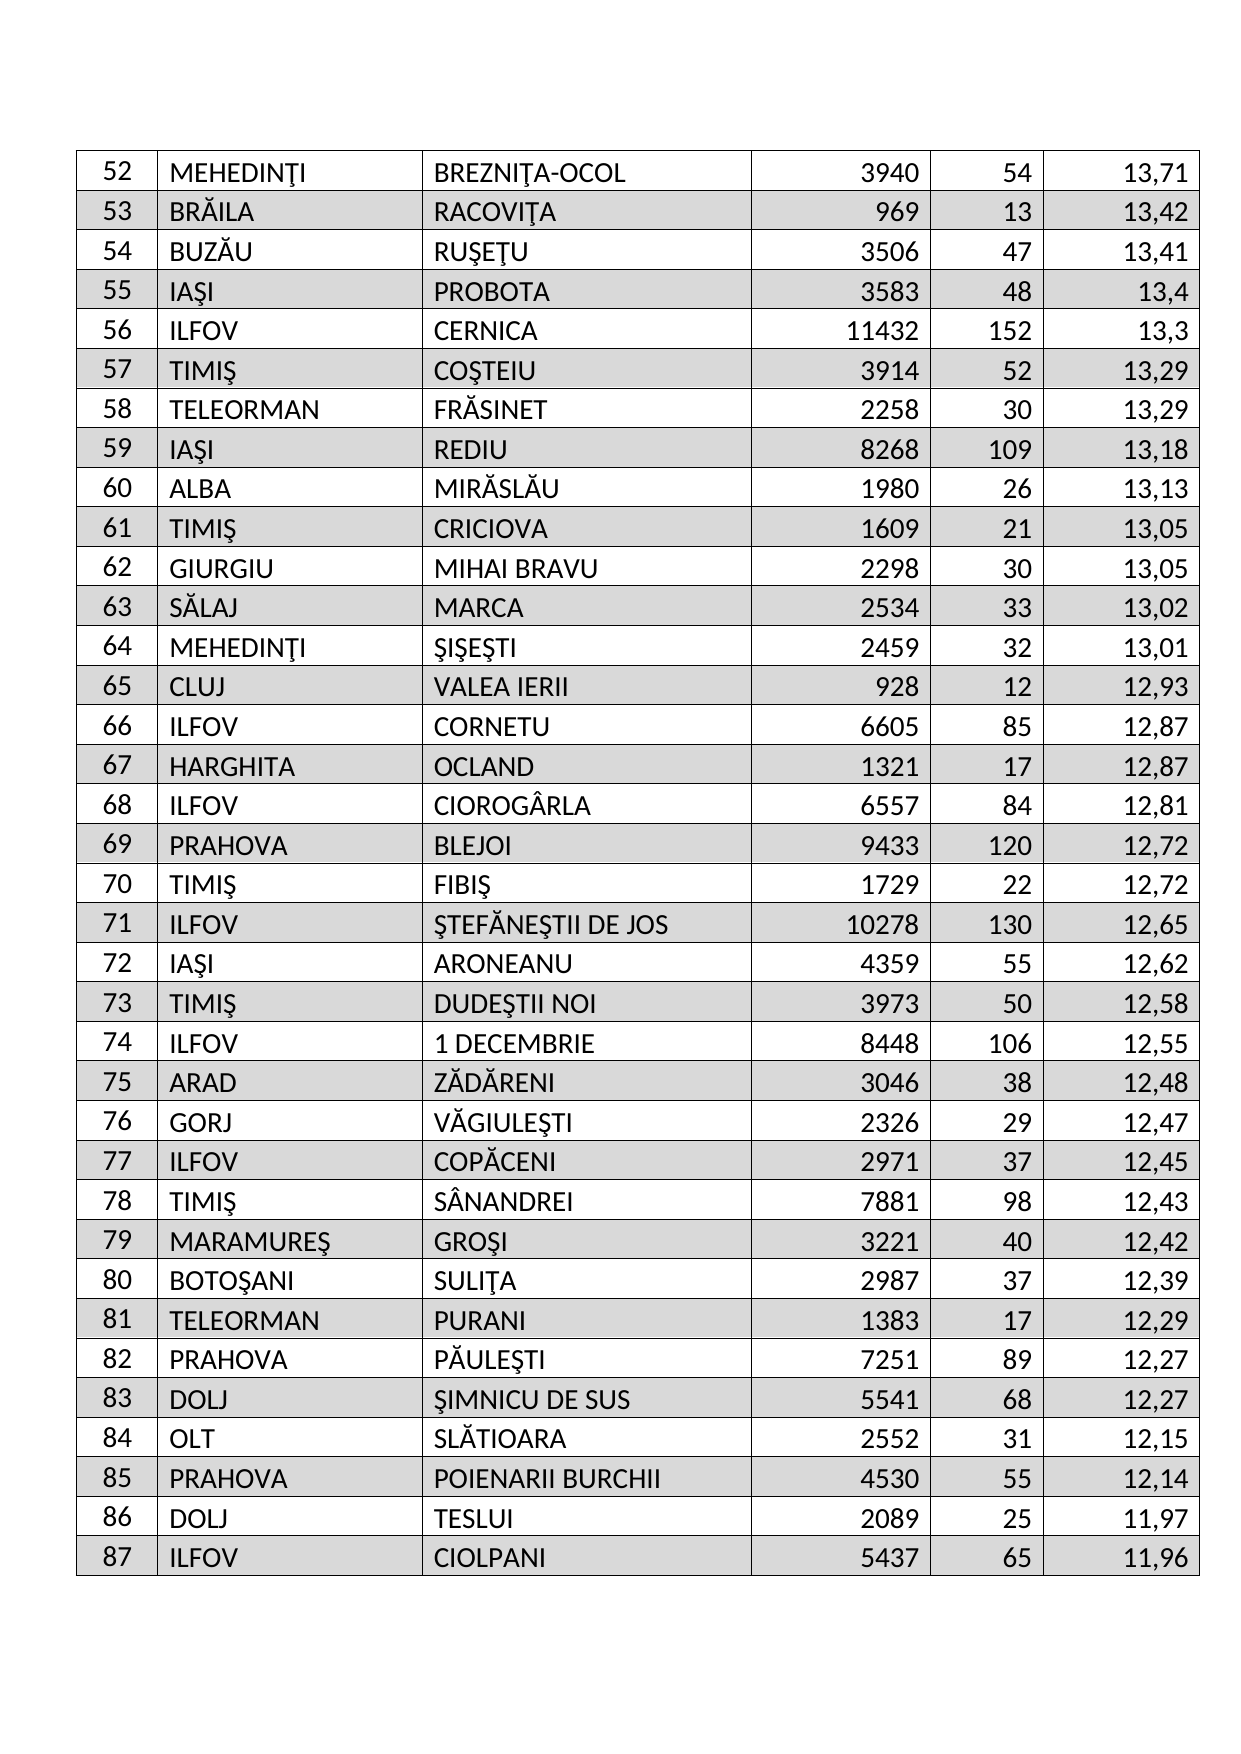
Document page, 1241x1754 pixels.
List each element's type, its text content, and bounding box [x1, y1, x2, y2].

table_cell 12,87 [1044, 745, 1199, 783]
table_cell 12,65 [1044, 903, 1199, 942]
table_cell GIURGIU [158, 547, 422, 585]
table_cell 38 [931, 1061, 1043, 1100]
table_cell 13,4 [1044, 270, 1199, 308]
table_cell 1 DECEMBRIE [423, 1022, 751, 1060]
table_cell 75 [77, 1061, 157, 1100]
table_cell 83 [77, 1378, 157, 1417]
table_cell 13,71 [1044, 151, 1199, 189]
table_cell CLUJ [158, 666, 422, 704]
table_cell 7251 [752, 1339, 930, 1377]
table_cell ZĂDĂRENI [423, 1061, 751, 1100]
table_cell 65 [77, 666, 157, 704]
table_cell ILFOV [158, 1022, 422, 1060]
table_cell 13,13 [1044, 468, 1199, 506]
table_cell MIHAI BRAVU [423, 547, 751, 585]
table_cell TIMIŞ [158, 1180, 422, 1219]
table_cell 50 [931, 982, 1043, 1021]
table_cell 48 [931, 270, 1043, 308]
table_cell 13,29 [1044, 389, 1199, 427]
table_cell SLĂTIOARA [423, 1418, 751, 1456]
table_cell ALBA [158, 468, 422, 506]
table_cell 86 [77, 1497, 157, 1535]
table_cell 67 [77, 745, 157, 783]
table_cell 61 [77, 507, 157, 546]
table_cell 70 [77, 864, 157, 902]
table_cell 68 [77, 784, 157, 823]
table_cell 69 [77, 824, 157, 862]
table_cell 33 [931, 586, 1043, 625]
table_cell 71 [77, 903, 157, 942]
table_cell 13,02 [1044, 586, 1199, 625]
table_cell 77 [77, 1141, 157, 1179]
table_cell BRĂILA [158, 191, 422, 229]
table_cell OCLAND [423, 745, 751, 783]
table_cell 30 [931, 547, 1043, 585]
table_cell 59 [77, 428, 157, 467]
table_cell 55 [77, 270, 157, 308]
table_cell ILFOV [158, 903, 422, 942]
table_cell 25 [931, 1497, 1043, 1535]
table_cell 3914 [752, 349, 930, 387]
table_cell REDIU [423, 428, 751, 467]
table_cell 8268 [752, 428, 930, 467]
table_cell CRICIOVA [423, 507, 751, 546]
table_cell 72 [77, 943, 157, 981]
table_cell IAŞI [158, 943, 422, 981]
table_cell 37 [931, 1141, 1043, 1179]
table_cell MEHEDINŢI [158, 626, 422, 664]
table_cell 5541 [752, 1378, 930, 1417]
table_cell ILFOV [158, 1141, 422, 1179]
table_cell 2987 [752, 1259, 930, 1298]
table_cell OLT [158, 1418, 422, 1456]
table_cell 13,42 [1044, 191, 1199, 229]
table_cell 52 [931, 349, 1043, 387]
table_cell 12,29 [1044, 1299, 1199, 1337]
table_cell 106 [931, 1022, 1043, 1060]
table_cell 47 [931, 230, 1043, 269]
table_cell 3506 [752, 230, 930, 269]
table_cell PROBOTA [423, 270, 751, 308]
table_cell 52 [77, 151, 157, 189]
table_cell 12,87 [1044, 705, 1199, 744]
table_cell 82 [77, 1339, 157, 1377]
table_cell 1980 [752, 468, 930, 506]
table_cell 9433 [752, 824, 930, 862]
table_cell 8448 [752, 1022, 930, 1060]
table_cell 13,41 [1044, 230, 1199, 269]
table_cell 10278 [752, 903, 930, 942]
table_cell 84 [77, 1418, 157, 1456]
table_cell 79 [77, 1220, 157, 1258]
table_cell 65 [931, 1536, 1043, 1575]
table_cell CERNICA [423, 309, 751, 348]
table_cell 130 [931, 903, 1043, 942]
table_cell SĂLAJ [158, 586, 422, 625]
table_cell 13,05 [1044, 507, 1199, 546]
table_cell 84 [931, 784, 1043, 823]
table_cell 152 [931, 309, 1043, 348]
table_cell 12,58 [1044, 982, 1199, 1021]
table_cell BREZNIŢA-OCOL [423, 151, 751, 189]
table_cell 11,97 [1044, 1497, 1199, 1535]
table_cell ŞIŞEŞTI [423, 626, 751, 664]
table_cell 2459 [752, 626, 930, 664]
table_cell 12,93 [1044, 666, 1199, 704]
table_cell 12,39 [1044, 1259, 1199, 1298]
table_cell 12,15 [1044, 1418, 1199, 1456]
table_cell 55 [931, 943, 1043, 981]
table_cell MARAMUREŞ [158, 1220, 422, 1258]
table_cell ARAD [158, 1061, 422, 1100]
table_cell COPĂCENI [423, 1141, 751, 1179]
table_cell 1609 [752, 507, 930, 546]
table_cell 120 [931, 824, 1043, 862]
table_cell 12,47 [1044, 1101, 1199, 1139]
table_cell 2971 [752, 1141, 930, 1179]
table_cell 13,01 [1044, 626, 1199, 664]
table_cell GORJ [158, 1101, 422, 1139]
table_cell 3046 [752, 1061, 930, 1100]
table_cell 969 [752, 191, 930, 229]
table_cell 54 [931, 151, 1043, 189]
table_cell 40 [931, 1220, 1043, 1258]
table_cell 12,27 [1044, 1378, 1199, 1417]
table_cell GROŞI [423, 1220, 751, 1258]
table_cell 78 [77, 1180, 157, 1219]
table_cell SÂNANDREI [423, 1180, 751, 1219]
table_cell CORNETU [423, 705, 751, 744]
table_cell PRAHOVA [158, 1339, 422, 1377]
table_cell POIENARII BURCHII [423, 1457, 751, 1496]
table_cell PRAHOVA [158, 824, 422, 862]
table_cell ILFOV [158, 784, 422, 823]
table_cell FIBIŞ [423, 864, 751, 902]
table_cell 26 [931, 468, 1043, 506]
table_cell 7881 [752, 1180, 930, 1219]
table_cell 2552 [752, 1418, 930, 1456]
table_cell 87 [77, 1536, 157, 1575]
table_cell 12,55 [1044, 1022, 1199, 1060]
table_cell 73 [77, 982, 157, 1021]
table_cell RACOVIŢA [423, 191, 751, 229]
table_cell 109 [931, 428, 1043, 467]
table_cell 3973 [752, 982, 930, 1021]
table_cell 58 [77, 389, 157, 427]
table_cell TELEORMAN [158, 389, 422, 427]
table_cell 76 [77, 1101, 157, 1139]
table_cell 29 [931, 1101, 1043, 1139]
table_cell PĂULEŞTI [423, 1339, 751, 1377]
table_cell 5437 [752, 1536, 930, 1575]
table_cell 13,3 [1044, 309, 1199, 348]
table_cell FRĂSINET [423, 389, 751, 427]
table_cell DOLJ [158, 1497, 422, 1535]
table_cell 3583 [752, 270, 930, 308]
table_cell TIMIŞ [158, 349, 422, 387]
table_cell 13 [931, 191, 1043, 229]
table_cell 6557 [752, 784, 930, 823]
table_cell BLEJOI [423, 824, 751, 862]
table_cell IAŞI [158, 270, 422, 308]
table_cell 2326 [752, 1101, 930, 1139]
table_cell 37 [931, 1259, 1043, 1298]
table_cell MIRĂSLĂU [423, 468, 751, 506]
table_cell DUDEŞTII NOI [423, 982, 751, 1021]
table_cell DOLJ [158, 1378, 422, 1417]
table_cell SULIŢA [423, 1259, 751, 1298]
table_cell 11,96 [1044, 1536, 1199, 1575]
table_cell 12,48 [1044, 1061, 1199, 1100]
table_cell HARGHITA [158, 745, 422, 783]
table_cell 68 [931, 1378, 1043, 1417]
table_cell 2258 [752, 389, 930, 427]
table_cell 63 [77, 586, 157, 625]
table_cell 12,72 [1044, 864, 1199, 902]
table_cell 4530 [752, 1457, 930, 1496]
table_cell 928 [752, 666, 930, 704]
table_cell 12,81 [1044, 784, 1199, 823]
table_cell 2534 [752, 586, 930, 625]
table_cell 62 [77, 547, 157, 585]
table_cell 12,43 [1044, 1180, 1199, 1219]
table_cell PRAHOVA [158, 1457, 422, 1496]
table_cell 85 [77, 1457, 157, 1496]
table_cell 31 [931, 1418, 1043, 1456]
table_cell MEHEDINŢI [158, 151, 422, 189]
table_cell TIMIŞ [158, 864, 422, 902]
table_cell 21 [931, 507, 1043, 546]
table_cell 11432 [752, 309, 930, 348]
table_cell 30 [931, 389, 1043, 427]
table_cell 53 [77, 191, 157, 229]
table_cell 12,45 [1044, 1141, 1199, 1179]
table_cell TESLUI [423, 1497, 751, 1535]
table_cell 12,62 [1044, 943, 1199, 981]
table_cell 13,29 [1044, 349, 1199, 387]
table_cell 12,27 [1044, 1339, 1199, 1377]
table_cell VALEA IERII [423, 666, 751, 704]
table_cell 17 [931, 745, 1043, 783]
table_cell BOTOŞANI [158, 1259, 422, 1298]
table_cell 4359 [752, 943, 930, 981]
table_cell BUZĂU [158, 230, 422, 269]
table_cell COŞTEIU [423, 349, 751, 387]
table_cell 13,18 [1044, 428, 1199, 467]
table_cell ILFOV [158, 309, 422, 348]
table_cell 1321 [752, 745, 930, 783]
table_cell 55 [931, 1457, 1043, 1496]
table_cell 12 [931, 666, 1043, 704]
table_cell 80 [77, 1259, 157, 1298]
table_cell ŞIMNICU DE SUS [423, 1378, 751, 1417]
table_cell 13,05 [1044, 547, 1199, 585]
table_cell CIOROGÂRLA [423, 784, 751, 823]
table_cell 57 [77, 349, 157, 387]
table_cell 56 [77, 309, 157, 348]
table_cell VĂGIULEŞTI [423, 1101, 751, 1139]
table_cell ŞTEFĂNEŞTII DE JOS [423, 903, 751, 942]
table_cell PURANI [423, 1299, 751, 1337]
table_cell 22 [931, 864, 1043, 902]
table_cell 66 [77, 705, 157, 744]
table_cell CIOLPANI [423, 1536, 751, 1575]
table_cell 12,72 [1044, 824, 1199, 862]
table_cell 1729 [752, 864, 930, 902]
table_cell ILFOV [158, 705, 422, 744]
table_cell 17 [931, 1299, 1043, 1337]
table_cell TIMIŞ [158, 982, 422, 1021]
table_cell TELEORMAN [158, 1299, 422, 1337]
table_cell ILFOV [158, 1536, 422, 1575]
table_cell 54 [77, 230, 157, 269]
table_cell 60 [77, 468, 157, 506]
table_cell 85 [931, 705, 1043, 744]
table_cell 2089 [752, 1497, 930, 1535]
table_cell 1383 [752, 1299, 930, 1337]
table_cell 74 [77, 1022, 157, 1060]
table_cell 2298 [752, 547, 930, 585]
table_cell 6605 [752, 705, 930, 744]
table_cell 12,14 [1044, 1457, 1199, 1496]
table_cell 32 [931, 626, 1043, 664]
table_cell TIMIŞ [158, 507, 422, 546]
table_cell ARONEANU [423, 943, 751, 981]
table_cell 98 [931, 1180, 1043, 1219]
table_cell IAŞI [158, 428, 422, 467]
table_cell 64 [77, 626, 157, 664]
table_cell MARCA [423, 586, 751, 625]
table_cell 81 [77, 1299, 157, 1337]
table_cell 3940 [752, 151, 930, 189]
table_cell 89 [931, 1339, 1043, 1377]
table_cell 12,42 [1044, 1220, 1199, 1258]
table_cell RUŞEŢU [423, 230, 751, 269]
table_cell 3221 [752, 1220, 930, 1258]
